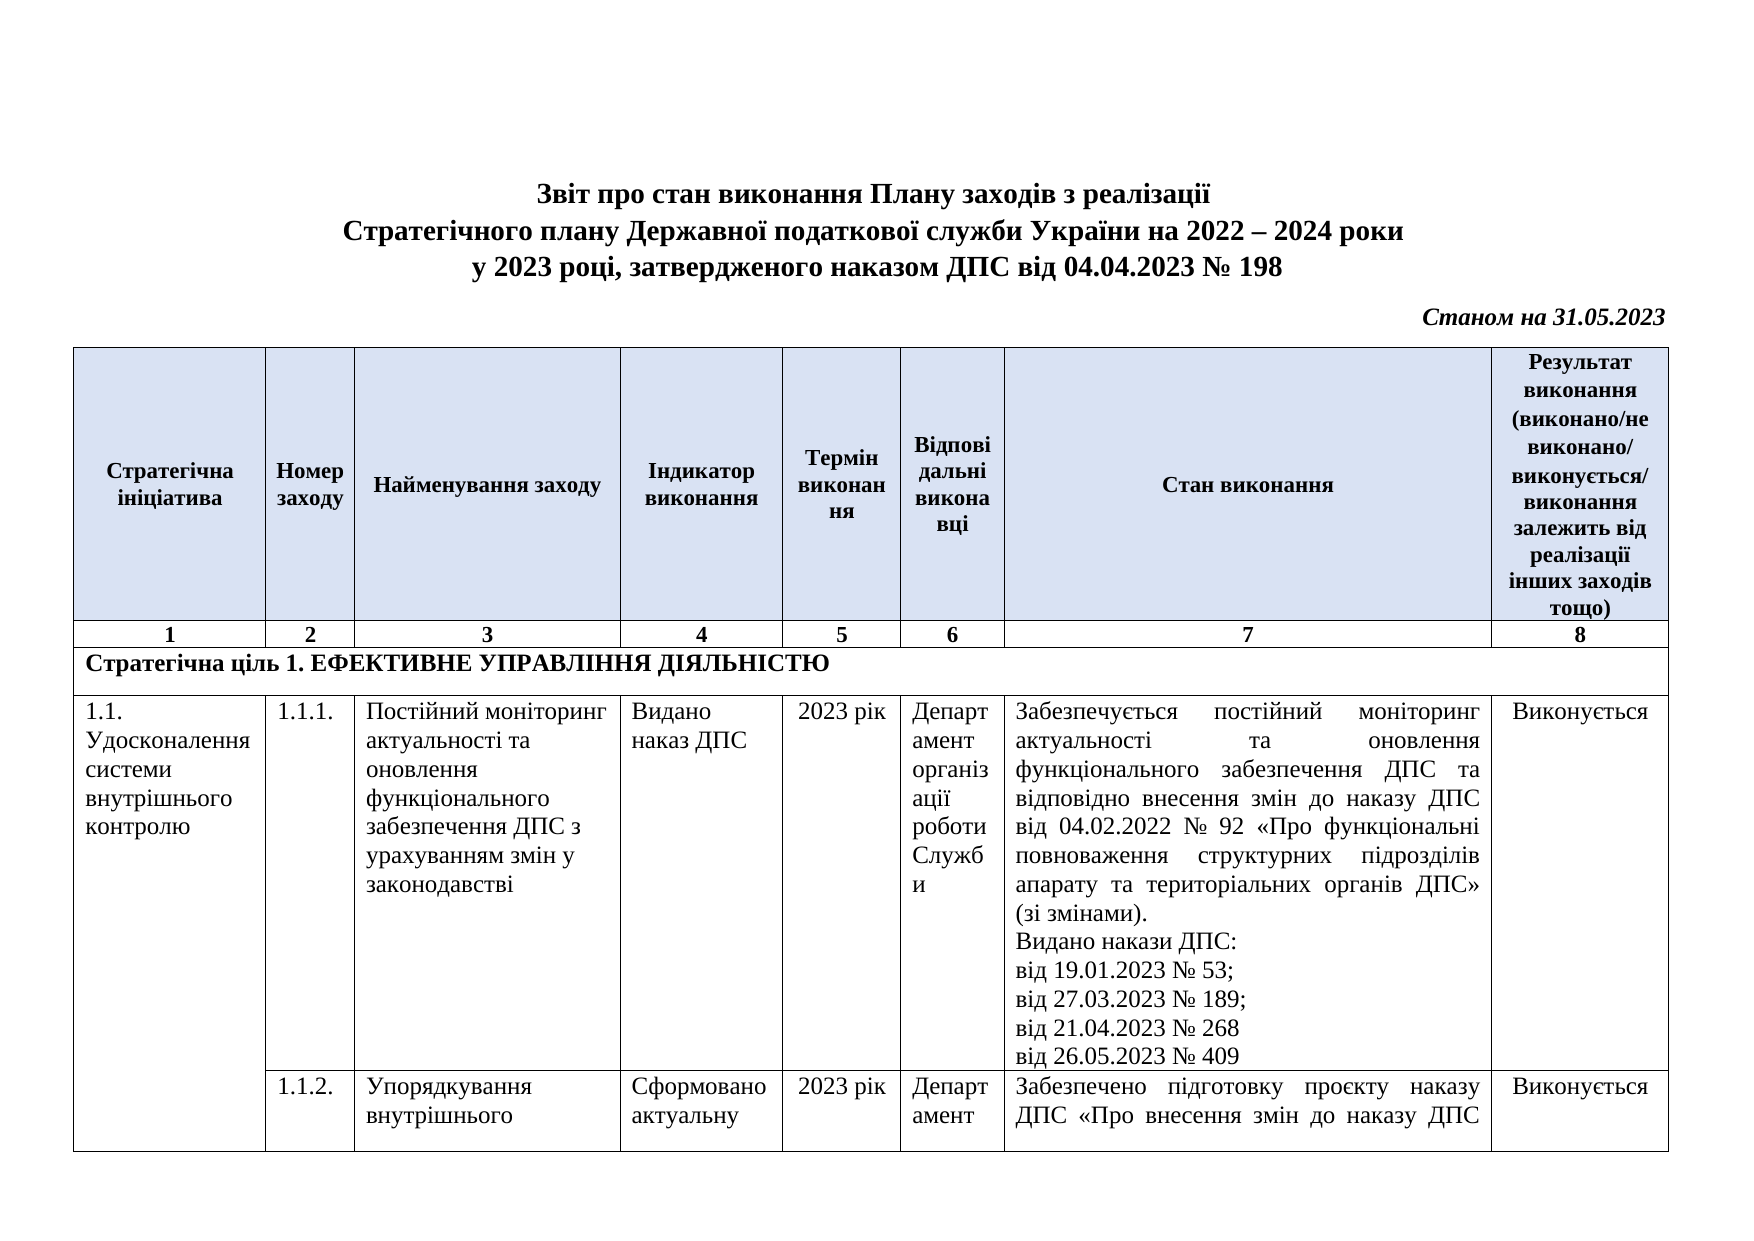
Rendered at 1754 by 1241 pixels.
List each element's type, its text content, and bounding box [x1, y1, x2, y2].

table_header Найменування заходу [355, 348, 620, 620]
table_cell Сформовано актуальну функціональну матрицю виконання покладених на ДПС та закріплених за структурними підрозділами ДПС відповідними наказами ДПС завдань, функцій і процедур [621, 1071, 782, 1151]
table_header Відповідальні виконавці [901, 348, 1004, 620]
table_cell 1.1. Удосконалення системи внутрішнього контролю [74, 696, 265, 1151]
table_header Стан виконання [1005, 348, 1491, 620]
table_cell 1.1.1. [266, 696, 354, 1070]
table_cell 1 [74, 621, 265, 647]
table_cell 2023 рік [783, 696, 900, 1070]
table_cell Департамент організації роботи Служби [901, 696, 1004, 1070]
table_cell 4 [621, 621, 782, 647]
text Станом на 31.05.2023 [89, 302, 1665, 330]
table_header Номер заходу [266, 348, 354, 620]
table_header Термін виконання [783, 348, 900, 620]
table_cell 2 [266, 621, 354, 647]
table_header Індикатор виконання [621, 348, 782, 620]
table_cell Департамент організації роботи Служби [901, 1071, 1004, 1151]
table_cell 7 [1005, 621, 1491, 647]
table_cell Постійний моніторинг актуальності та оновлення функціонального забезпечення ДПС з урахуванням змін у законодавстві [355, 696, 620, 1070]
table_cell Видано наказ ДПС [621, 696, 782, 1070]
table_cell Виконується [1492, 696, 1668, 1070]
table_cell 3 [355, 621, 620, 647]
table_cell Виконується [1492, 1071, 1668, 1151]
text Звіт про стан виконання Плану заходів з реалізації Стратегічного плану Державної податкової служби України на 2022 – 2024 роки у 2023 році, затвердженого наказом ДПС від 04.04.2023 № 198 [89, 176, 1665, 282]
table_cell 8 [1492, 621, 1668, 647]
table_cell 5 [783, 621, 900, 647]
table_cell Стратегічна ціль 1. ЕФЕКТИВНЕ УПРАВЛІННЯ ДІЯЛЬНІСТЮ [74, 648, 1668, 695]
table_cell Забезпечено підготовку проєкту наказу ДПС «Про внесення змін до наказу ДПС від 18.12.2019 № 220» щодо доповнення новою формою функціональної матриці виконання покладених на ДПС та закріплених за структурними підрозділами ДПС відповідними наказами ДПС завдань, функцій і процедур (далі – функціональна матриця). Відповідні зміни дозволять врегулювати питання внутрішнього середовища, що мають вплив (можуть вплинути) на належне виконання структурним підрозділом ДПС завдань, функцій і процедур, закріплених за ним відповідними наказами ДПС, та актуалізувати функціональну матрицю [1005, 1071, 1491, 1151]
table_cell Забезпечується постійний моніторинг актуальності та оновлення функціонального забезпечення ДПС та відповідно внесення змін до наказу ДПС від 04.02.2022 № 92 «Про функціональні повноваження структурних підрозділів апарату та територіальних органів ДПС» (зі змінами). Видано накази ДПС: від 19.01.2023 № 53; від 27.03.2023 № 189; від 21.04.2023 № 268 від 26.05.2023 № 409 [1005, 696, 1491, 1070]
table_cell 1.1.2. [266, 1071, 354, 1151]
table_cell 2023 рік [783, 1071, 900, 1151]
table_cell Упорядкування внутрішнього середовища ДПС. Підтримання в актуальному стані функціональної матриці виконання покладених на ДПС та закріплених за структурними підрозділами ДПС відповідними наказами ДПС завдань, функцій і процедур [355, 1071, 620, 1151]
table_cell 6 [901, 621, 1004, 647]
table_header Стратегічна ініціатива [74, 348, 265, 620]
table_header Результат виконання (виконано/не виконано/ виконується/виконання залежить від реалізації інших заходів тощо) [1492, 348, 1668, 620]
